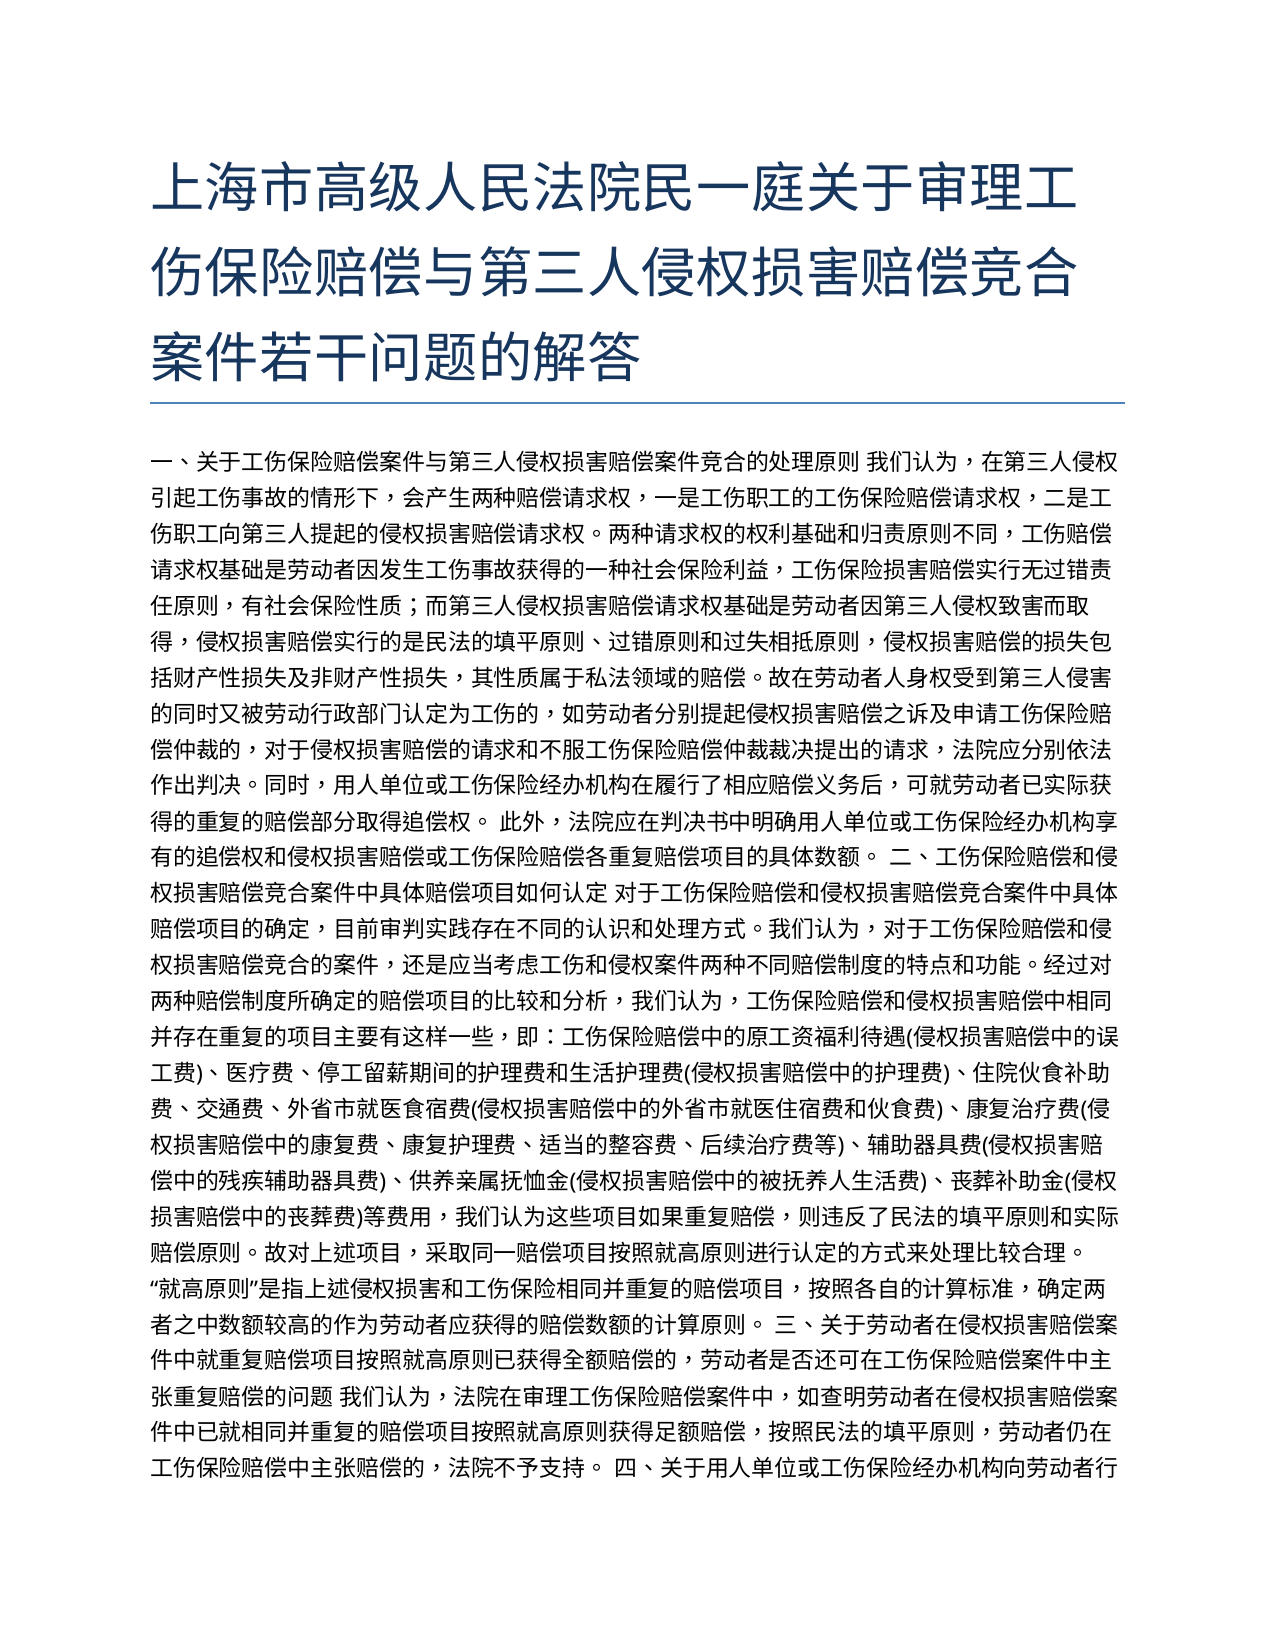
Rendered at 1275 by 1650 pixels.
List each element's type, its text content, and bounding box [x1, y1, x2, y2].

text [150, 446, 1125, 1483]
title 上海市高级人民法院民一庭关于审理工伤保险赔偿与第三人侵权损害赔偿竞合案件若干问题的解答 [150, 150, 1125, 402]
